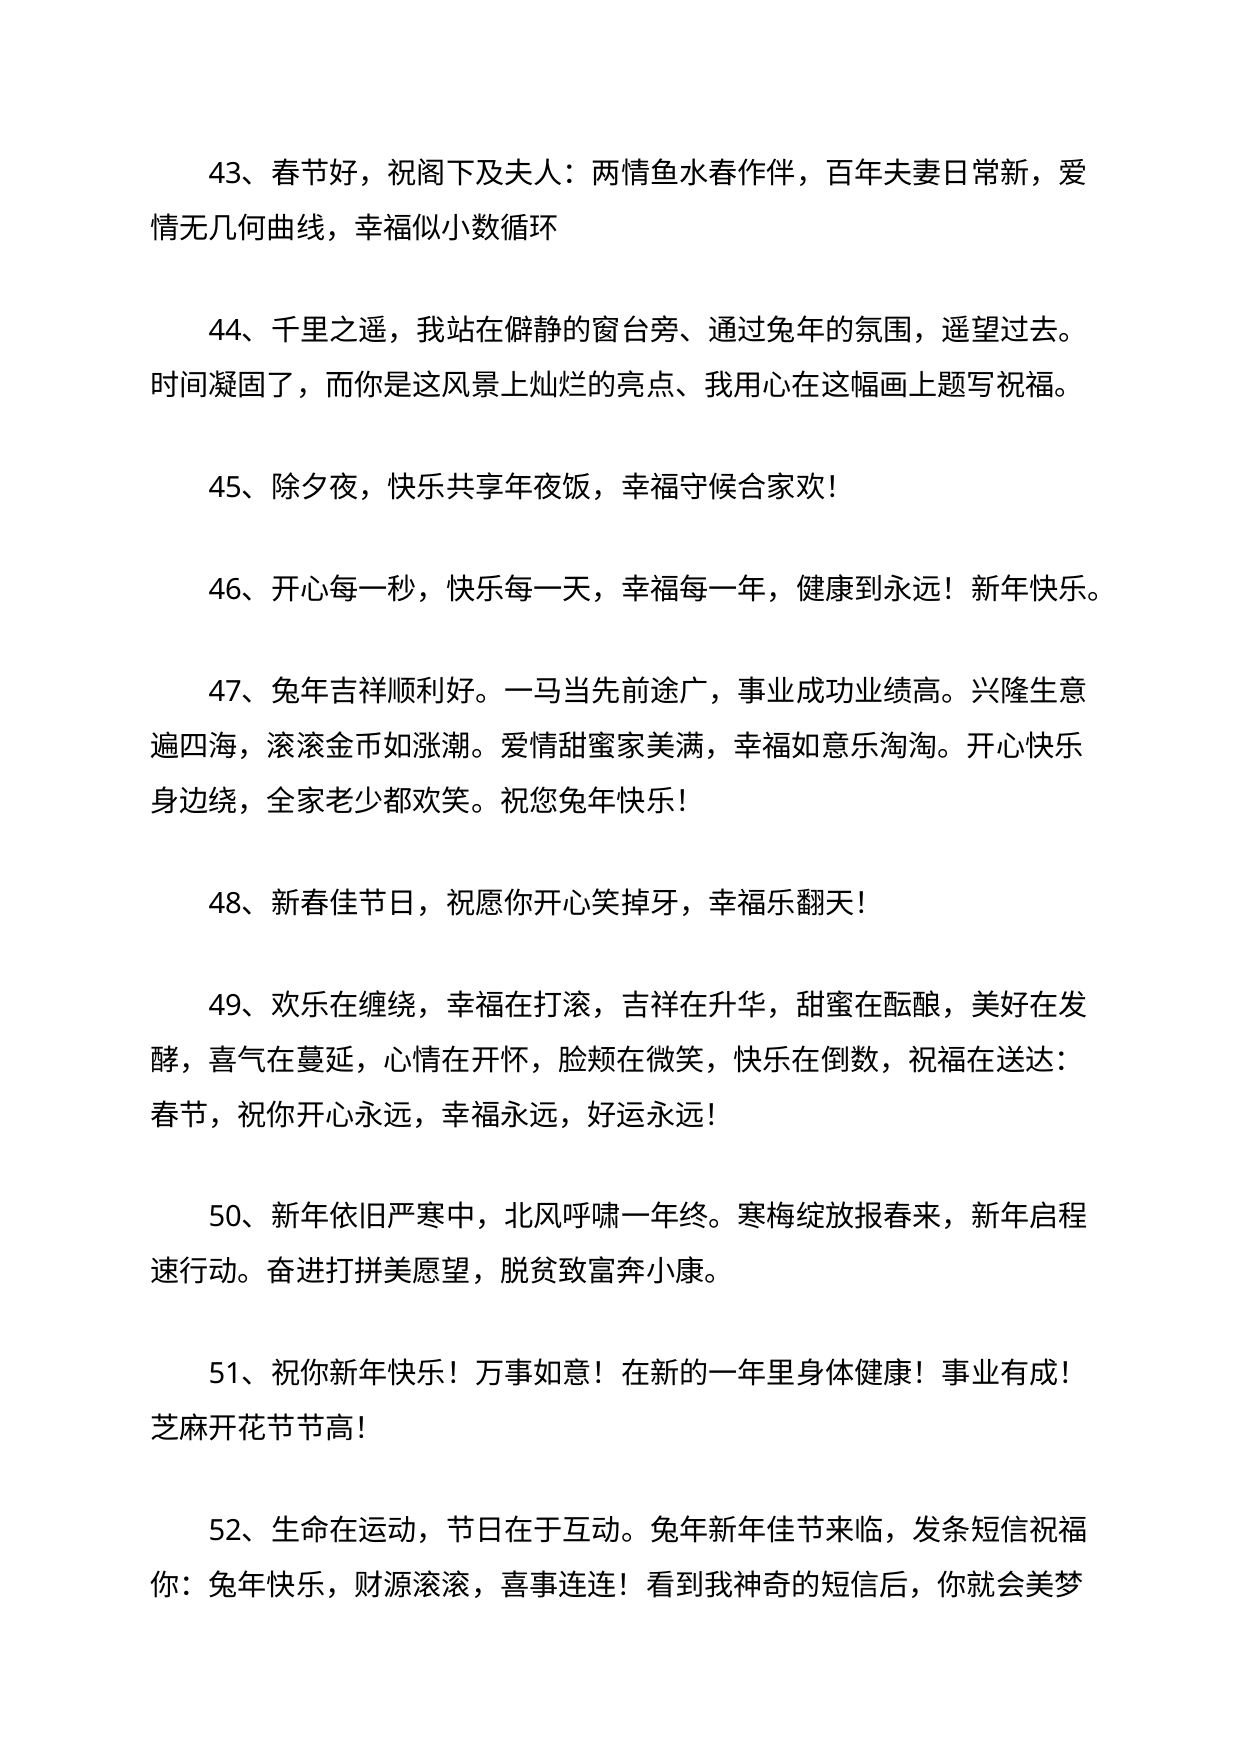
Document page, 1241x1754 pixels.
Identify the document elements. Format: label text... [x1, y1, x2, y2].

text 44、千里之遥，我站在僻静的窗台旁、通过兔年的氛围，遥望过去。时间凝固了，而你是这风景上灿烂的亮点、我用心在这幅画上题写祝福。 [150, 307, 1090, 404]
text 48、新春佳节日，祝愿你开心笑掉牙，幸福乐翻天！ [150, 879, 1090, 922]
text 47、兔年吉祥顺利好。一马当先前途广，事业成功业绩高。兴隆生意遍四海，滚滚金币如涨潮。爱情甜蜜家美满，幸福如意乐淘淘。开心快乐身边绕，全家老少都欢笑。祝您兔年快乐！ [150, 667, 1090, 820]
text 43、春节好，祝阁下及夫人：两情鱼水春作伴，百年夫妻日常新，爱情无几何曲线，幸福似小数循环 [150, 150, 1090, 247]
text 50、新年依旧严寒中，北风呼啸一年终。寒梅绽放报春来，新年启程速行动。奋进打拼美愿望，脱贫致富奔小康。 [150, 1193, 1090, 1290]
text 46、开心每一秒，快乐每一天，幸福每一年，健康到永远！新年快乐。 [150, 566, 1090, 608]
text 49、欢乐在缠绕，幸福在打滚，吉祥在升华，甜蜜在酝酿，美好在发酵，喜气在蔓延，心情在开怀，脸颊在微笑，快乐在倒数，祝福在送达：春节，祝你开心永远，幸福永远，好运永远！ [150, 981, 1090, 1133]
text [150, 1506, 1090, 1604]
text 45、除夕夜，快乐共享年夜饭，幸福守候合家欢！ [150, 463, 1090, 506]
text 51、祝你新年快乐！万事如意！在新的一年里身体健康！事业有成！芝麻开花节节高！ [150, 1349, 1090, 1447]
